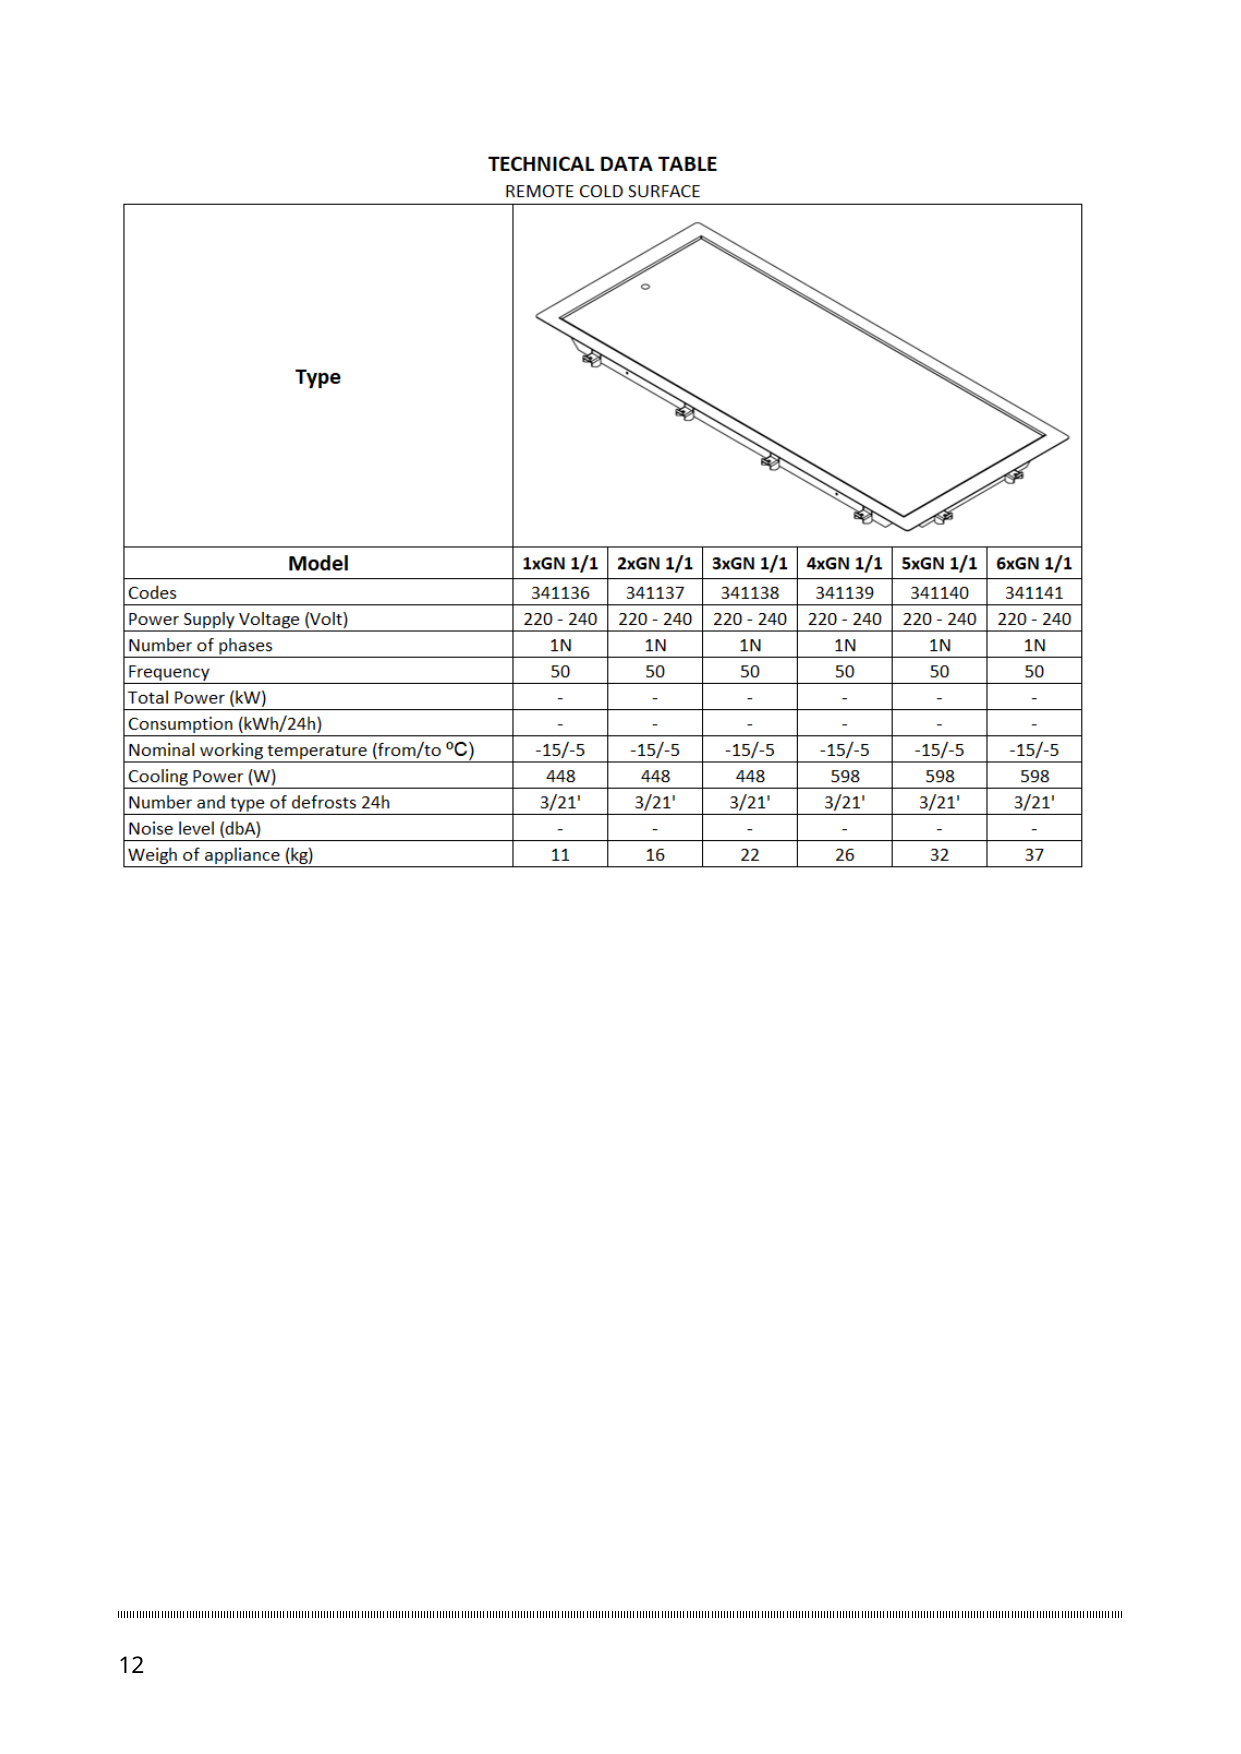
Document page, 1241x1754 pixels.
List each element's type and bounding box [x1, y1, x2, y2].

picture [118, 147, 1090, 875]
